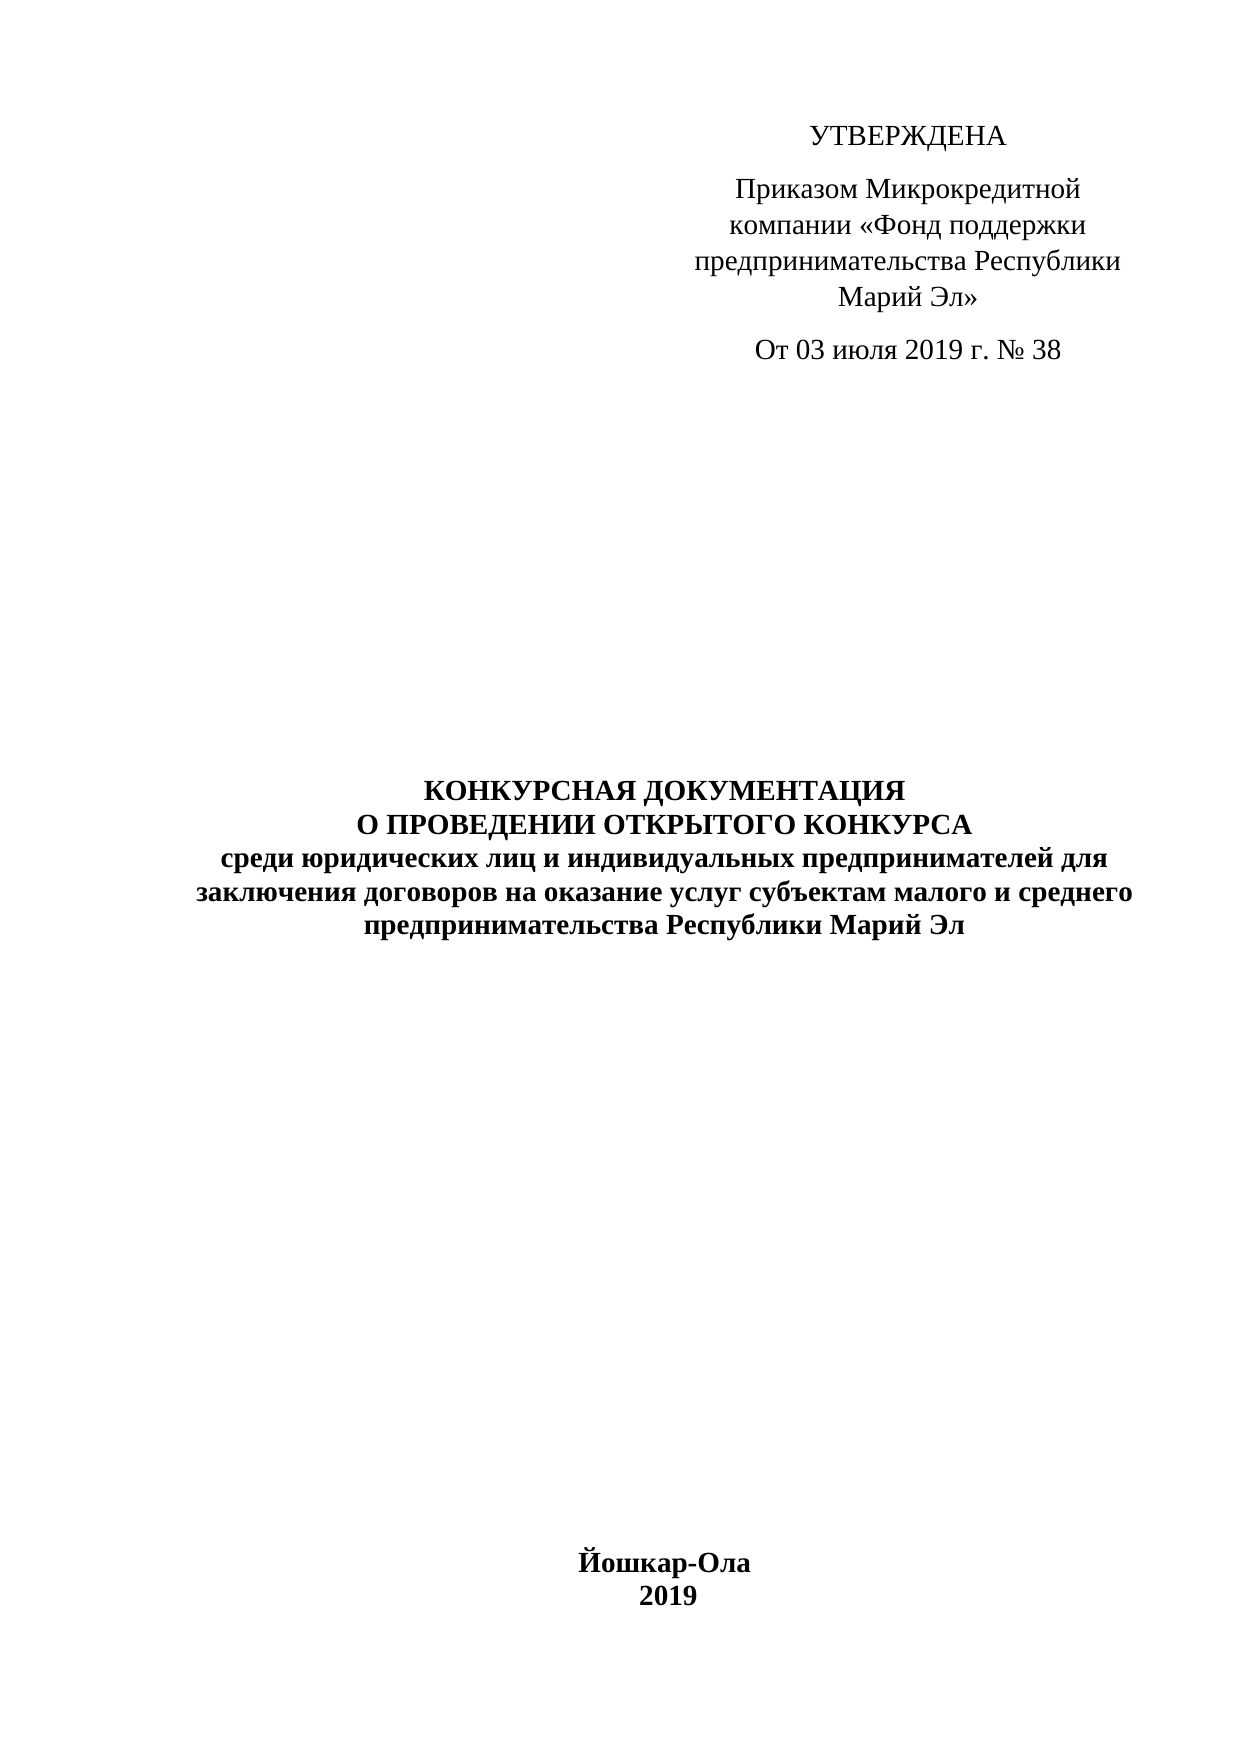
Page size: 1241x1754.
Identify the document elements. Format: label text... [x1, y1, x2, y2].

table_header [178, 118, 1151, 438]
text Йошкар-Ола [177, 1545, 1152, 1578]
text 2019 [177, 1578, 1152, 1612]
text КОНКУРСНАЯ ДОКУМЕНТАЦИЯ [177, 773, 1152, 807]
text О ПРОВЕДЕНИИ ОТКРЫТОГО КОНКУРСА среди юридических лиц и индивидуальных предпринимателей для заключения договоров на оказание услуг субъектам малого и среднего предпринимательства Республики Марий Эл [177, 807, 1152, 941]
